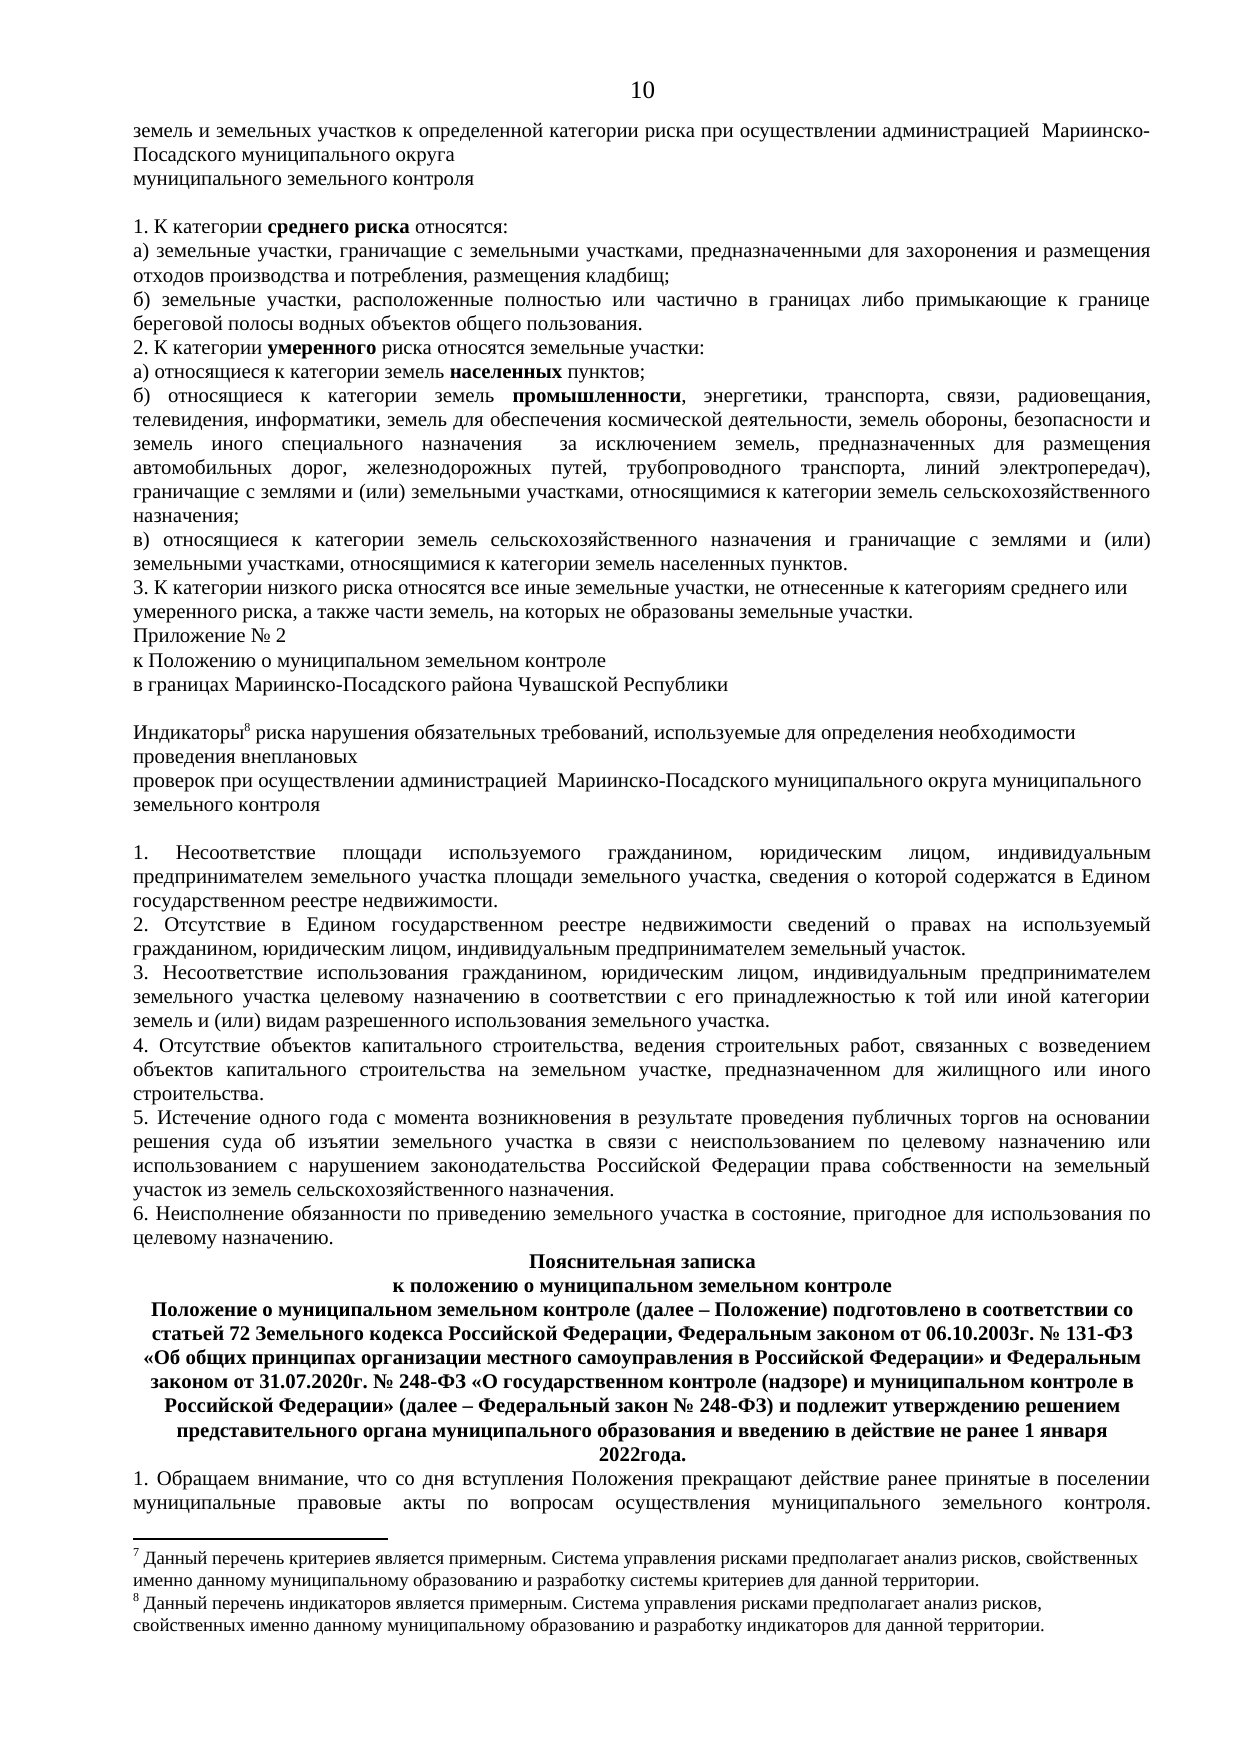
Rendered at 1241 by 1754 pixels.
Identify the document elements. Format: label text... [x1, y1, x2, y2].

text 1. Несоответствие площади используемого гражданином, юридическим лицом, индивидуальным предпринимателем земельного участка площади земельного участка, сведения о которой содержатся в Едином государственном реестре недвижимости. [133, 840, 1152, 912]
text Положение о муниципальном земельном контроле (далее – Положение) подготовлено в соответствии со статьей 72 Земельного кодекса Российской Федерации, Федеральным законом от 06.10.2003г. № 131-ФЗ «Об общих принципах организации местного самоуправления в Российской Федерации» и Федеральным законом от 31.07.2020г. № 248-ФЗ «О государственном контроле (надзоре) и муниципальном контроле в Российской Федерации» (далее – Федеральный закон № 248-ФЗ) и подлежит утверждению решением представительного органа муниципального образования и введению в действие не ранее 1 января 2022года. [133, 1297, 1152, 1466]
text б) относящиеся к категории земель промышленности, энергетики, транспорта, связи, радиовещания, телевидения, информатики, земель для обеспечения космической деятельности, земель обороны, безопасности и земель иного специального назначения за исключением земель, предназначенных для размещения автомобильных дорог, железнодорожных путей, трубопроводного транспорта, линий электропередач), граничащие с землями и (или) земельными участками, относящимися к категории земель сельскохозяйственного назначения; [133, 383, 1152, 527]
text Приложение № 2 [133, 623, 1152, 647]
text к положению о муниципальном земельном контроле [133, 1273, 1152, 1297]
text в) относящиеся к категории земель сельскохозяйственного назначения и граничащие с землями и (или) земельными участками, относящимися к категории земель населенных пунктов. [133, 527, 1152, 575]
text 3. К категории низкого риска относятся все иные земельные участки, не отнесенные к категориям среднего или умеренного риска, а также части земель, на которых не образованы земельные участки. [133, 575, 1152, 623]
text Пояснительная записка [133, 1249, 1152, 1273]
text проверок при осуществлении администрацией Мариинско-Посадского муниципального округа муниципального земельного контроля [133, 768, 1152, 816]
text 3. Несоответствие использования гражданином, юридическим лицом, индивидуальным предпринимателем земельного участка целевому назначению в соответствии с его принадлежностью к той или иной категории земель и (или) видам разрешенного использования земельного участка. [133, 960, 1152, 1032]
text а) земельные участки, граничащие с земельными участками, предназначенными для захоронения и размещения отходов производства и потребления, размещения кладбищ; [133, 238, 1152, 287]
text 6. Неисполнение обязанности по приведению земельного участка в состояние, пригодное для использования по целевому назначению. [133, 1201, 1152, 1249]
text 1. К категории среднего риска относятся: [133, 214, 1152, 238]
text 2. К категории умеренного риска относятся земельные участки: [133, 335, 1152, 359]
title муниципального земельного контроля [133, 166, 1152, 190]
text в границах Мариинско-Посадского района Чувашской Республики [133, 672, 1152, 696]
text Индикаторы риска нарушения обязательных требований, используемые для определения необходимости проведения внеплановых [133, 720, 1152, 768]
text 5. Истечение одного года с момента возникновения в результате проведения публичных торгов на основании решения суда об изъятии земельного участка в связи с неиспользованием по целевому назначению или использованием с нарушением законодательства Российской Федерации права собственности на земельный участок из земель сельскохозяйственного назначения. [133, 1105, 1152, 1201]
text 4. Отсутствие объектов капитального строительства, ведения строительных работ, связанных с возведением объектов капитального строительства на земельном участке, предназначенном для жилищного или иного строительства. [133, 1032, 1152, 1105]
text к Положению о муниципальном земельном контроле [133, 647, 1152, 672]
text б) земельные участки, расположенные полностью или частично в границах либо примыкающие к границе береговой полосы водных объектов общего пользования. [133, 287, 1152, 335]
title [133, 118, 1152, 166]
text а) относящиеся к категории земель населенных пунктов; [133, 359, 1152, 383]
text 2. Отсутствие в Едином государственном реестре недвижимости сведений о правах на используемый гражданином, юридическим лицом, индивидуальным предпринимателем земельный участок. [133, 912, 1152, 960]
